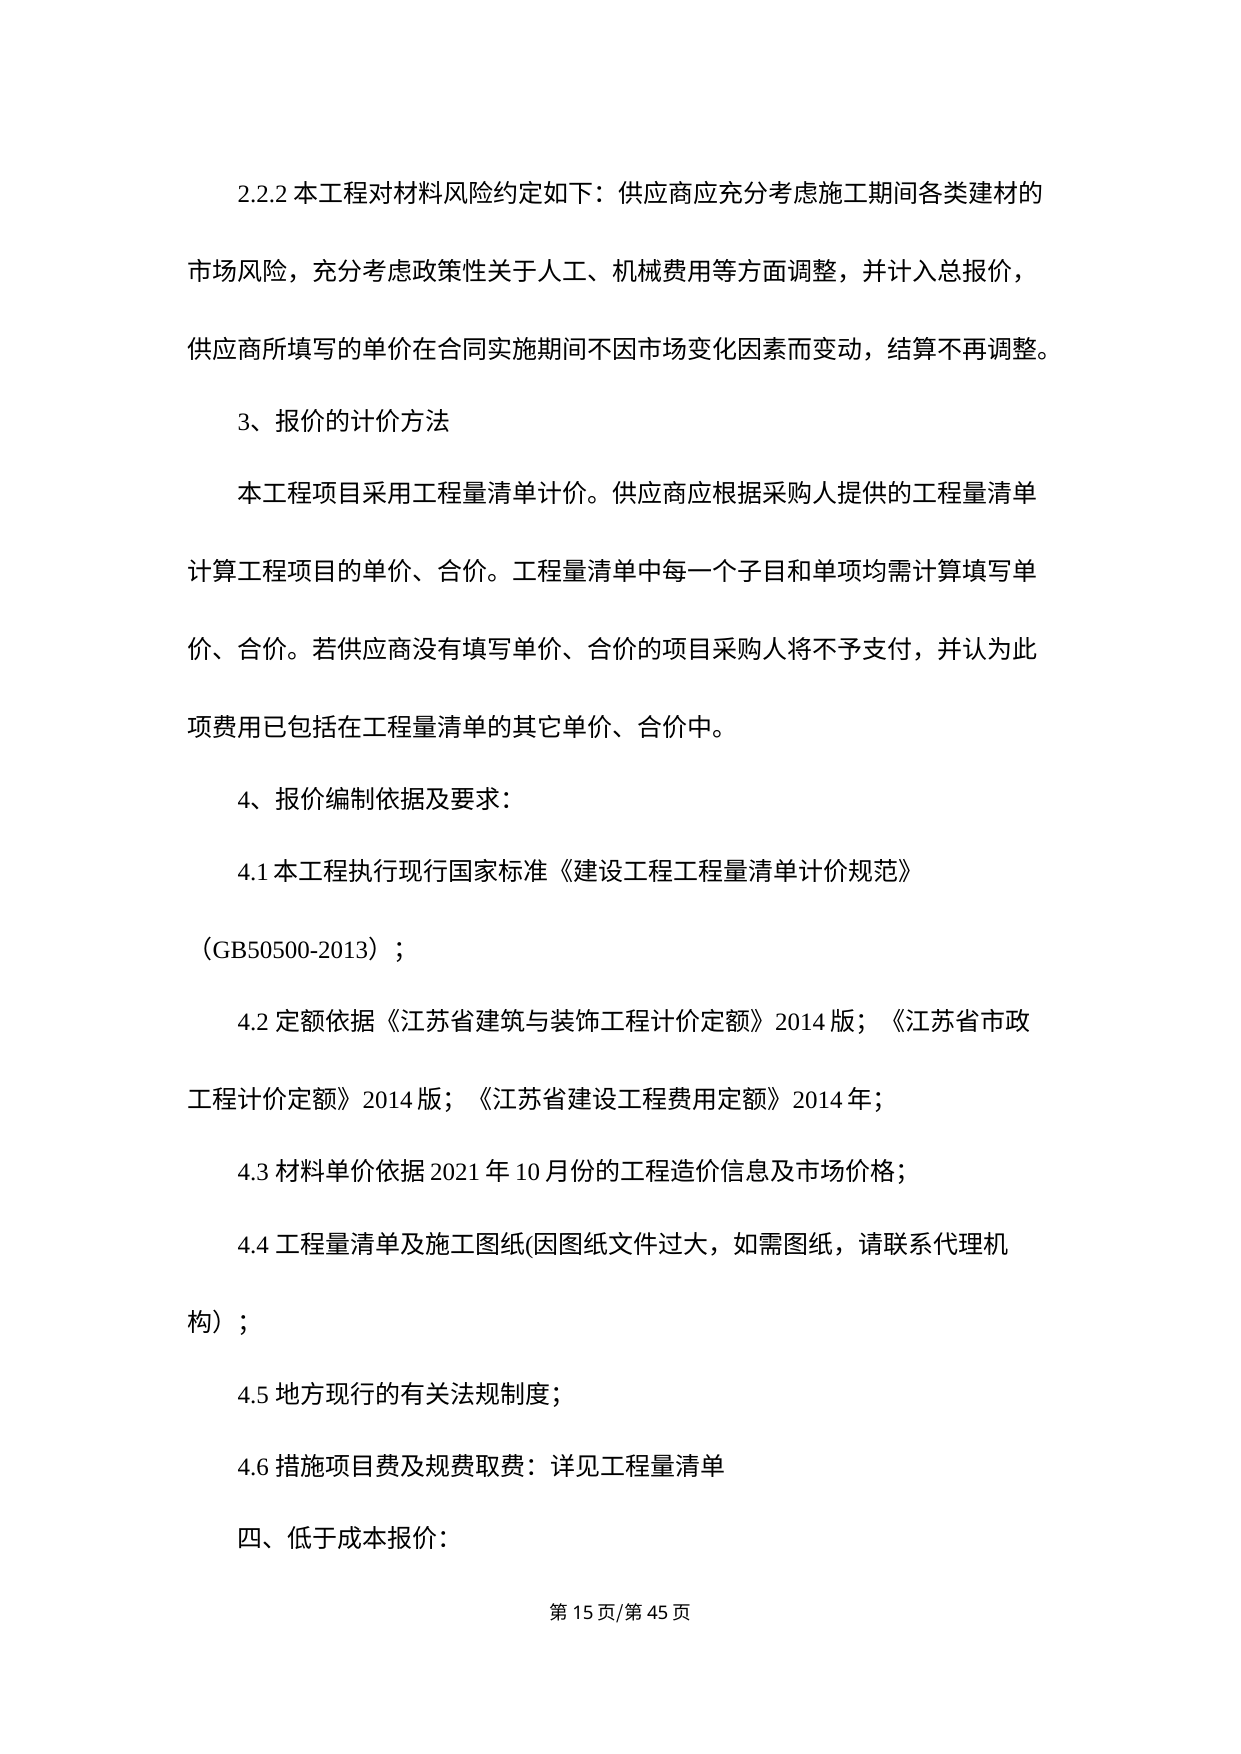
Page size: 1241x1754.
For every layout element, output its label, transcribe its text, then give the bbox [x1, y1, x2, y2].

text 4.6 措施项目费及规费取费：详见工程量清单 [187, 1432, 1049, 1497]
text 4.3 材料单价依据2021年10月份的工程造价信息及市场价格； [187, 1137, 1049, 1202]
text 2.2.2 本工程对材料风险约定如下：供应商应充分考虑施工期间各类建材的市场风险，充分考虑政策性关于人工、机械费用等方面调整，并计入总报价，供应商所填写的单价在合同实施期间不因市场变化因素而变动，结算不再调整。 [187, 159, 1049, 380]
text 3、报价的计价方法 [187, 387, 1049, 452]
text 4.4 工程量清单及施工图纸(因图纸文件过大，如需图纸，请联系代理机构）； [187, 1210, 1049, 1353]
text 4.5 地方现行的有关法规制度； [187, 1360, 1049, 1425]
text 四、低于成本报价： [187, 1504, 1049, 1569]
text 4.2 定额依据《江苏省建筑与装饰工程计价定额》2014版；《江苏省市政工程计价定额》2014版；《江苏省建设工程费用定额》2014年； [187, 987, 1049, 1130]
text 4、报价编制依据及要求： [187, 765, 1049, 830]
text 本工程项目采用工程量清单计价。供应商应根据采购人提供的工程量清单计算工程项目的单价、合价。工程量清单中每一个子目和单项均需计算填写单价、合价。若供应商没有填写单价、合价的项目采购人将不予支付，并认为此项费用已包括在工程量清单的其它单价、合价中。 [187, 459, 1049, 758]
text 4.1本工程执行现行国家标准《建设工程工程量清单计价规范》（GB50500-2013）； [187, 837, 1049, 980]
